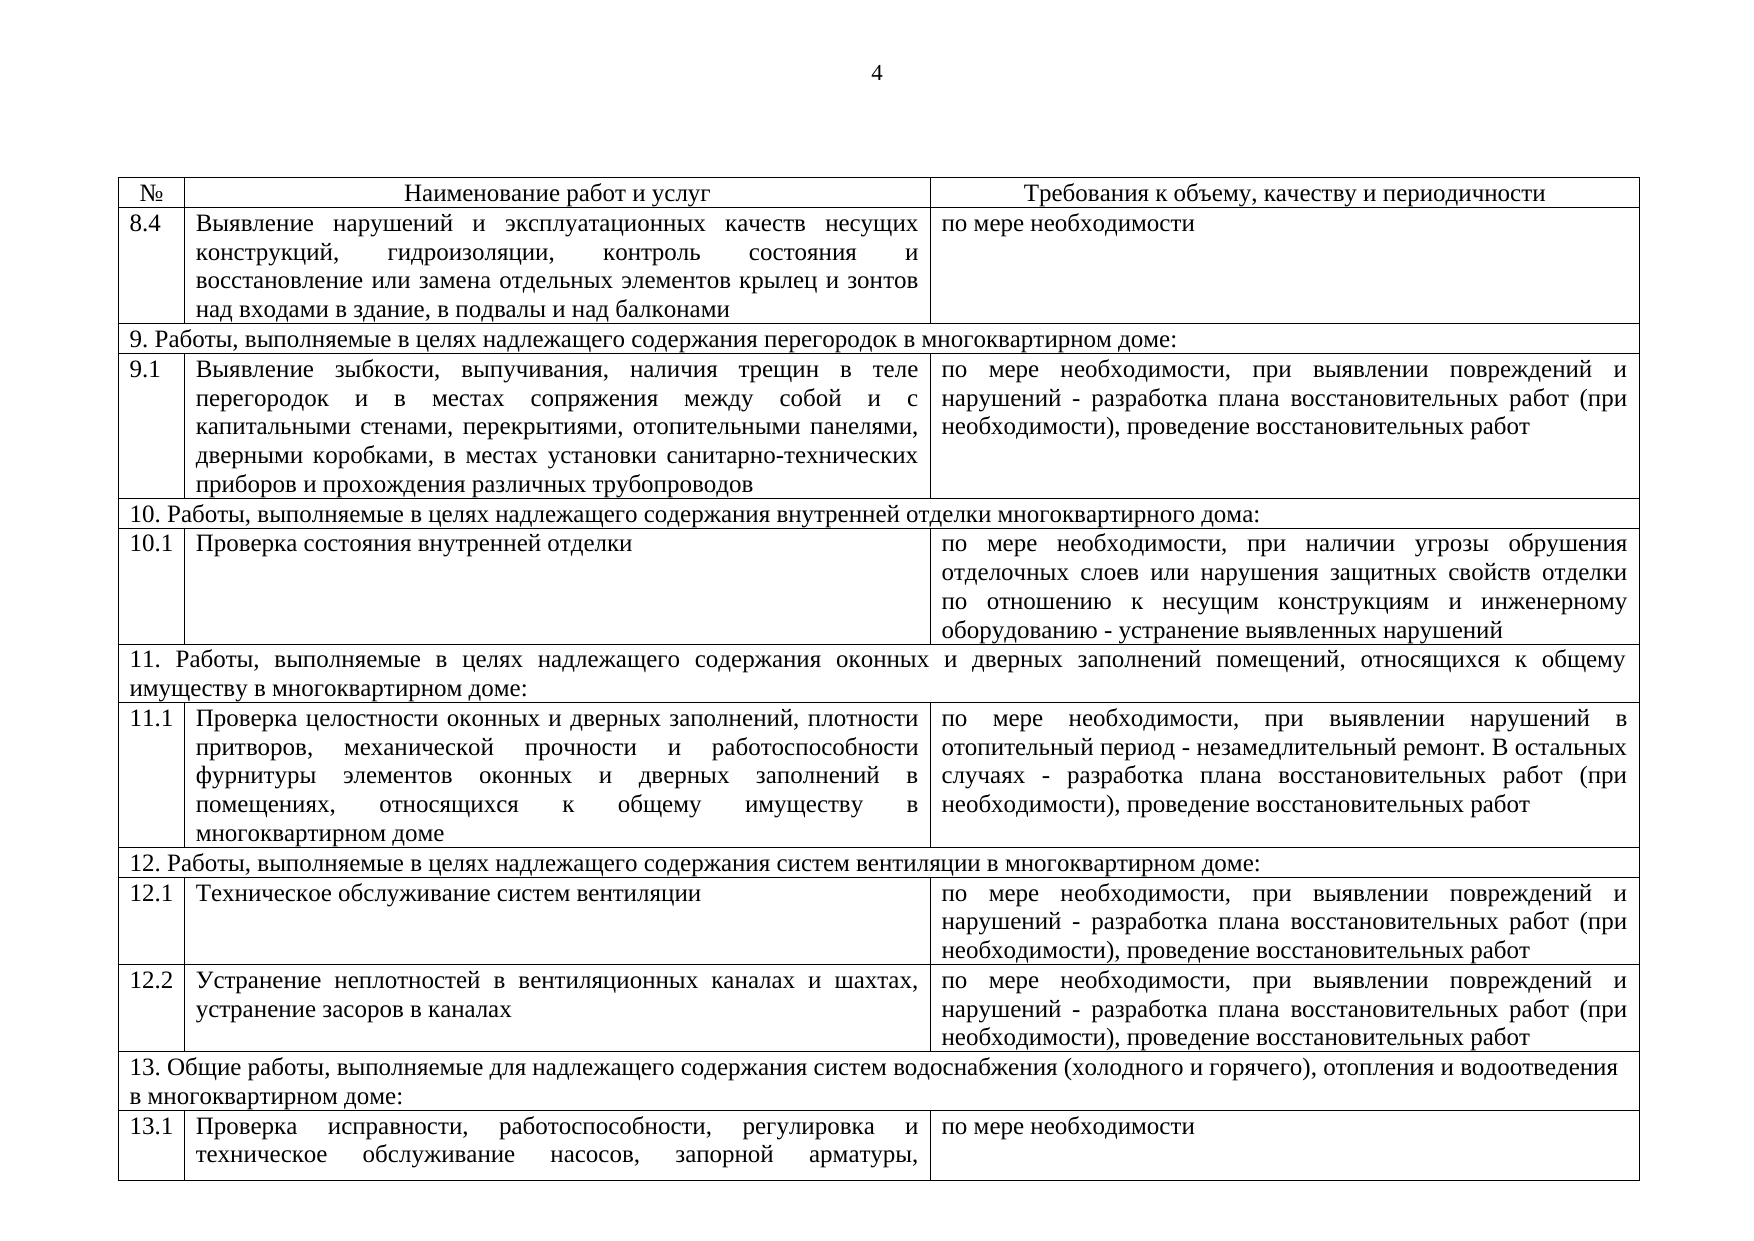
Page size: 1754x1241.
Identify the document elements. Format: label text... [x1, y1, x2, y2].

table_cell по мере необходимости, при наличии угрозы обрушения отделочных слоев или нарушения защитных свойств отделки по отношению к несущим конструкциям и инженерному оборудованию - устранение выявленных нарушений [931, 529, 1639, 643]
table_cell Выявление зыбкости, выпучивания, наличия трещин в теле перегородок и в местах сопряжения между собой и с капитальными стенами, перекрытиями, отопительными панелями, дверными коробками, в местах установки санитарно-технических приборов и прохождения различных трубопроводов [185, 354, 930, 498]
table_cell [185, 1111, 930, 1180]
table_cell 11.1 [119, 703, 184, 847]
table_cell Выявление нарушений и эксплуатационных качеств несущих конструкций, гидроизоляции, контроль состояния и восстановление или замена отдельных элементов крылец и зонтов над входами в здание, в подвалы и над балконами [185, 208, 930, 323]
table_cell 12. Работы, выполняемые в целях надлежащего содержания систем вентиляции в многоквартирном доме: [119, 848, 1639, 877]
table_cell по мере необходимости [931, 208, 1639, 323]
table_cell по мере необходимости, при выявлении нарушений в отопительный период - незамедлительный ремонт. В остальных случаях - разработка плана восстановительных работ (при необходимости), проведение восстановительных работ [931, 703, 1639, 847]
table_cell 9. Работы, выполняемые в целях надлежащего содержания перегородок в многоквартирном доме: [119, 324, 1639, 353]
table_cell 10.1 [119, 529, 184, 643]
table_cell Проверка состояния внутренней отделки [185, 529, 930, 643]
table_cell 8.4 [119, 208, 184, 323]
table_header Наименование работ и услуг [185, 178, 930, 207]
table_header № [119, 178, 184, 207]
table_cell 11. Работы, выполняемые в целях надлежащего содержания оконных и дверных заполнений помещений, относящихся к общему имуществу в многоквартирном доме: [119, 645, 1639, 702]
table_cell 13.1 [119, 1111, 184, 1180]
table_cell по мере необходимости [931, 1111, 1639, 1180]
table_cell 13. Общие работы, выполняемые для надлежащего содержания систем водоснабжения (холодного и горячего), отопления и водоотведения в многоквартирном доме: [119, 1052, 1639, 1110]
table_cell 12.2 [119, 965, 184, 1051]
table_cell Устранение неплотностей в вентиляционных каналах и шахтах, устранение засоров в каналах [185, 965, 930, 1051]
table_cell Техническое обслуживание систем вентиляции [185, 878, 930, 964]
table_cell 12.1 [119, 878, 184, 964]
table_cell 9.1 [119, 354, 184, 498]
table_header Требования к объему, качеству и периодичности [931, 178, 1639, 207]
table_cell 10. Работы, выполняемые в целях надлежащего содержания внутренней отделки многоквартирного дома: [119, 499, 1639, 527]
table_cell Проверка целостности оконных и дверных заполнений, плотности притворов, механической прочности и работоспособности фурнитуры элементов оконных и дверных заполнений в помещениях, относящихся к общему имуществу в многоквартирном доме [185, 703, 930, 847]
